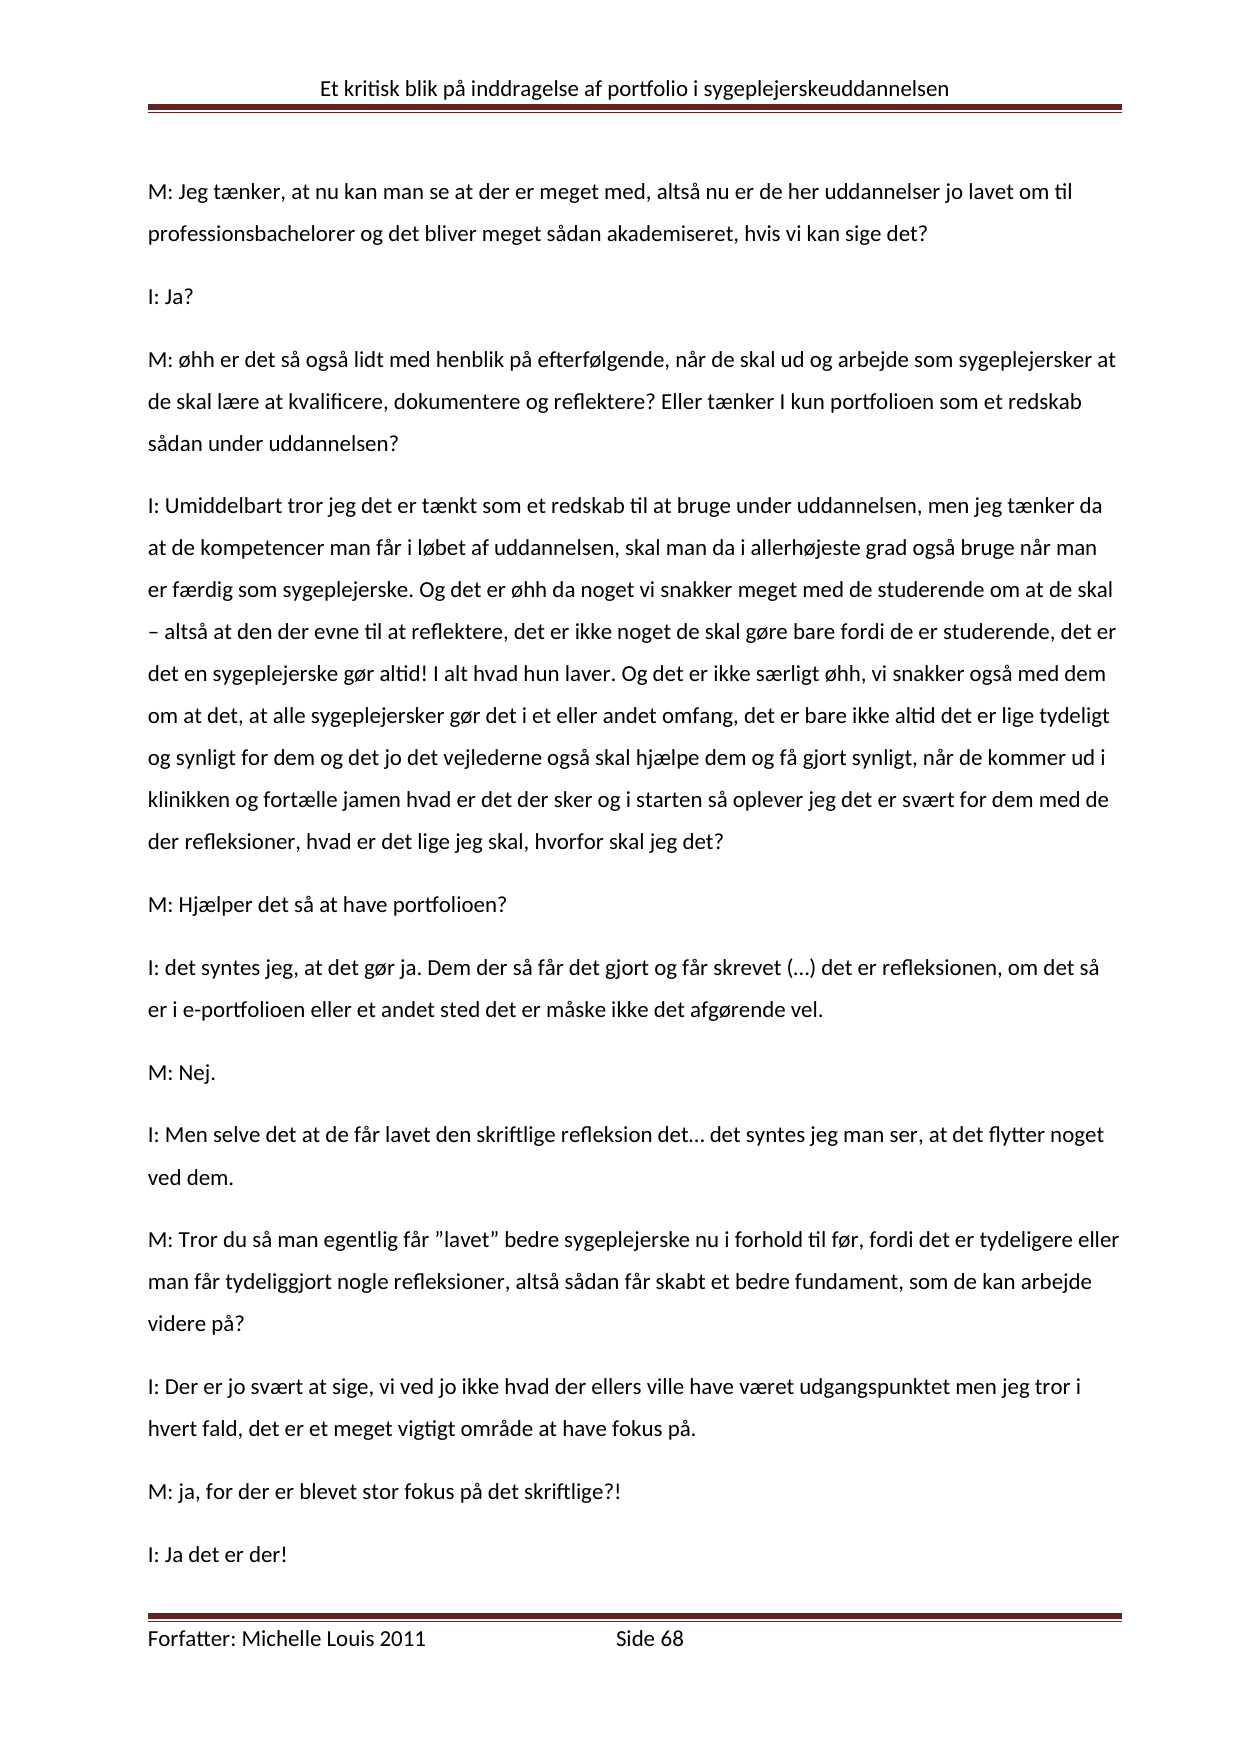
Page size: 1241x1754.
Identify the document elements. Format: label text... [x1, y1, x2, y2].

text M: Hjælper det så at have portfolioen? [148, 890, 1122, 918]
text I: det syntes jeg, at det gør ja. Dem der så får det gjort og får skrevet (…) det er refleksionen, om det så er i e-portfolioen eller et andet sted det er måske ikke det afgørende vel. [148, 953, 1122, 1023]
text M: øhh er det så også lidt med henblik på efterfølgende, når de skal ud og arbejde som sygeplejersker at de skal lære at kvalificere, dokumentere og reflektere? Eller tænker I kun portfolioen som et redskab sådan under uddannelsen? [148, 345, 1122, 457]
text I: Ja? [148, 282, 1122, 310]
text I: Umiddelbart tror jeg det er tænkt som et redskab til at bruge under uddannelsen, men jeg tænker da at de kompetencer man får i løbet af uddannelsen, skal man da i allerhøjeste grad også bruge når man er færdig som sygeplejerske. Og det er øhh da noget vi snakker meget med de studerende om at de skal – altså at den der evne til at reflektere, det er ikke noget de skal gøre bare fordi de er studerende, det er det en sygeplejerske gør altid! I alt hvad hun laver. Og det er ikke særligt øhh, vi snakker også med dem om at det, at alle sygeplejersker gør det i et eller andet omfang, det er bare ikke altid det er lige tydeligt og synligt for dem og det jo det vejlederne også skal hjælpe dem og få gjort synligt, når de kommer ud i klinikken og fortælle jamen hvad er det der sker og i starten så oplever jeg det er svært for dem med de der refleksioner, hvad er det lige jeg skal, hvorfor skal jeg det? [148, 492, 1122, 855]
text I: Ja det er der! [148, 1540, 1122, 1568]
text M: ja, for der er blevet stor fokus på det skriftlige?! [148, 1477, 1122, 1505]
text I: Men selve det at de får lavet den skriftlige refleksion det… det syntes jeg man ser, at det flytter noget ved dem. [148, 1121, 1122, 1191]
text M: Nej. [148, 1058, 1122, 1086]
text M: Tror du så man egentlig får ”lavet” bedre sygeplejerske nu i forhold til før, fordi det er tydeligere eller man får tydeliggjort nogle refleksioner, altså sådan får skabt et bedre fundament, som de kan arbejde videre på? [148, 1225, 1122, 1337]
text I: Der er jo svært at sige, vi ved jo ikke hvad der ellers ville have været udgangspunktet men jeg tror i hvert fald, det er et meget vigtigt område at have fokus på. [148, 1372, 1122, 1442]
text M: Jeg tænker, at nu kan man se at der er meget med, altså nu er de her uddannelser jo lavet om til professionsbachelorer og det bliver meget sådan akademiseret, hvis vi kan sige det? [148, 177, 1122, 247]
